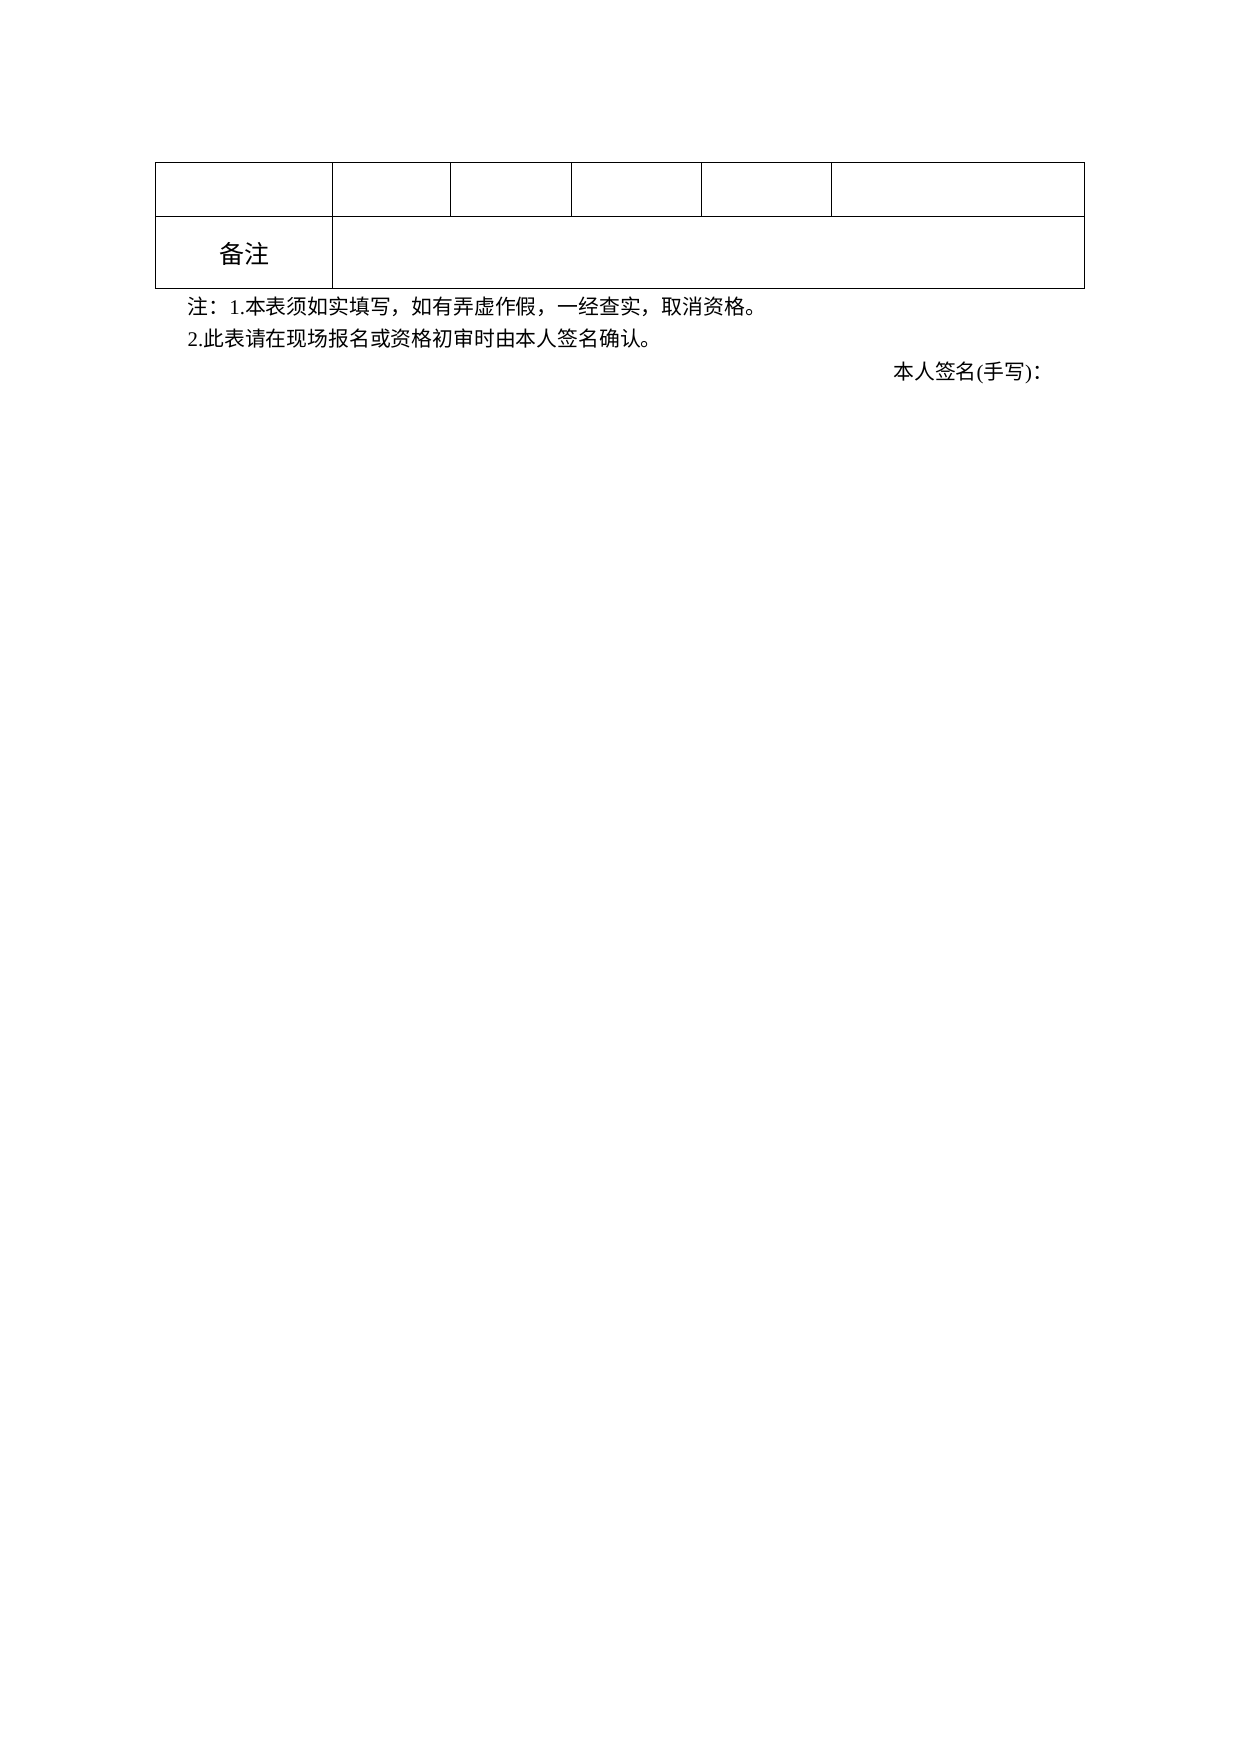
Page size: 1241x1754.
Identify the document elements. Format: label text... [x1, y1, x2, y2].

table_cell [702, 163, 831, 216]
table_cell 备注 [156, 217, 332, 288]
table_cell [451, 163, 571, 216]
table_cell [333, 217, 1084, 288]
text 本人签名(手写)： [187, 354, 1053, 386]
table_cell [572, 163, 701, 216]
table_cell [832, 163, 1084, 216]
table_cell [333, 163, 450, 216]
text 2.此表请在现场报名或资格初审时由本人签名确认。 [187, 321, 1053, 354]
text 注：1.本表须如实填写，如有弄虚作假，一经查实，取消资格。 [187, 289, 1053, 321]
